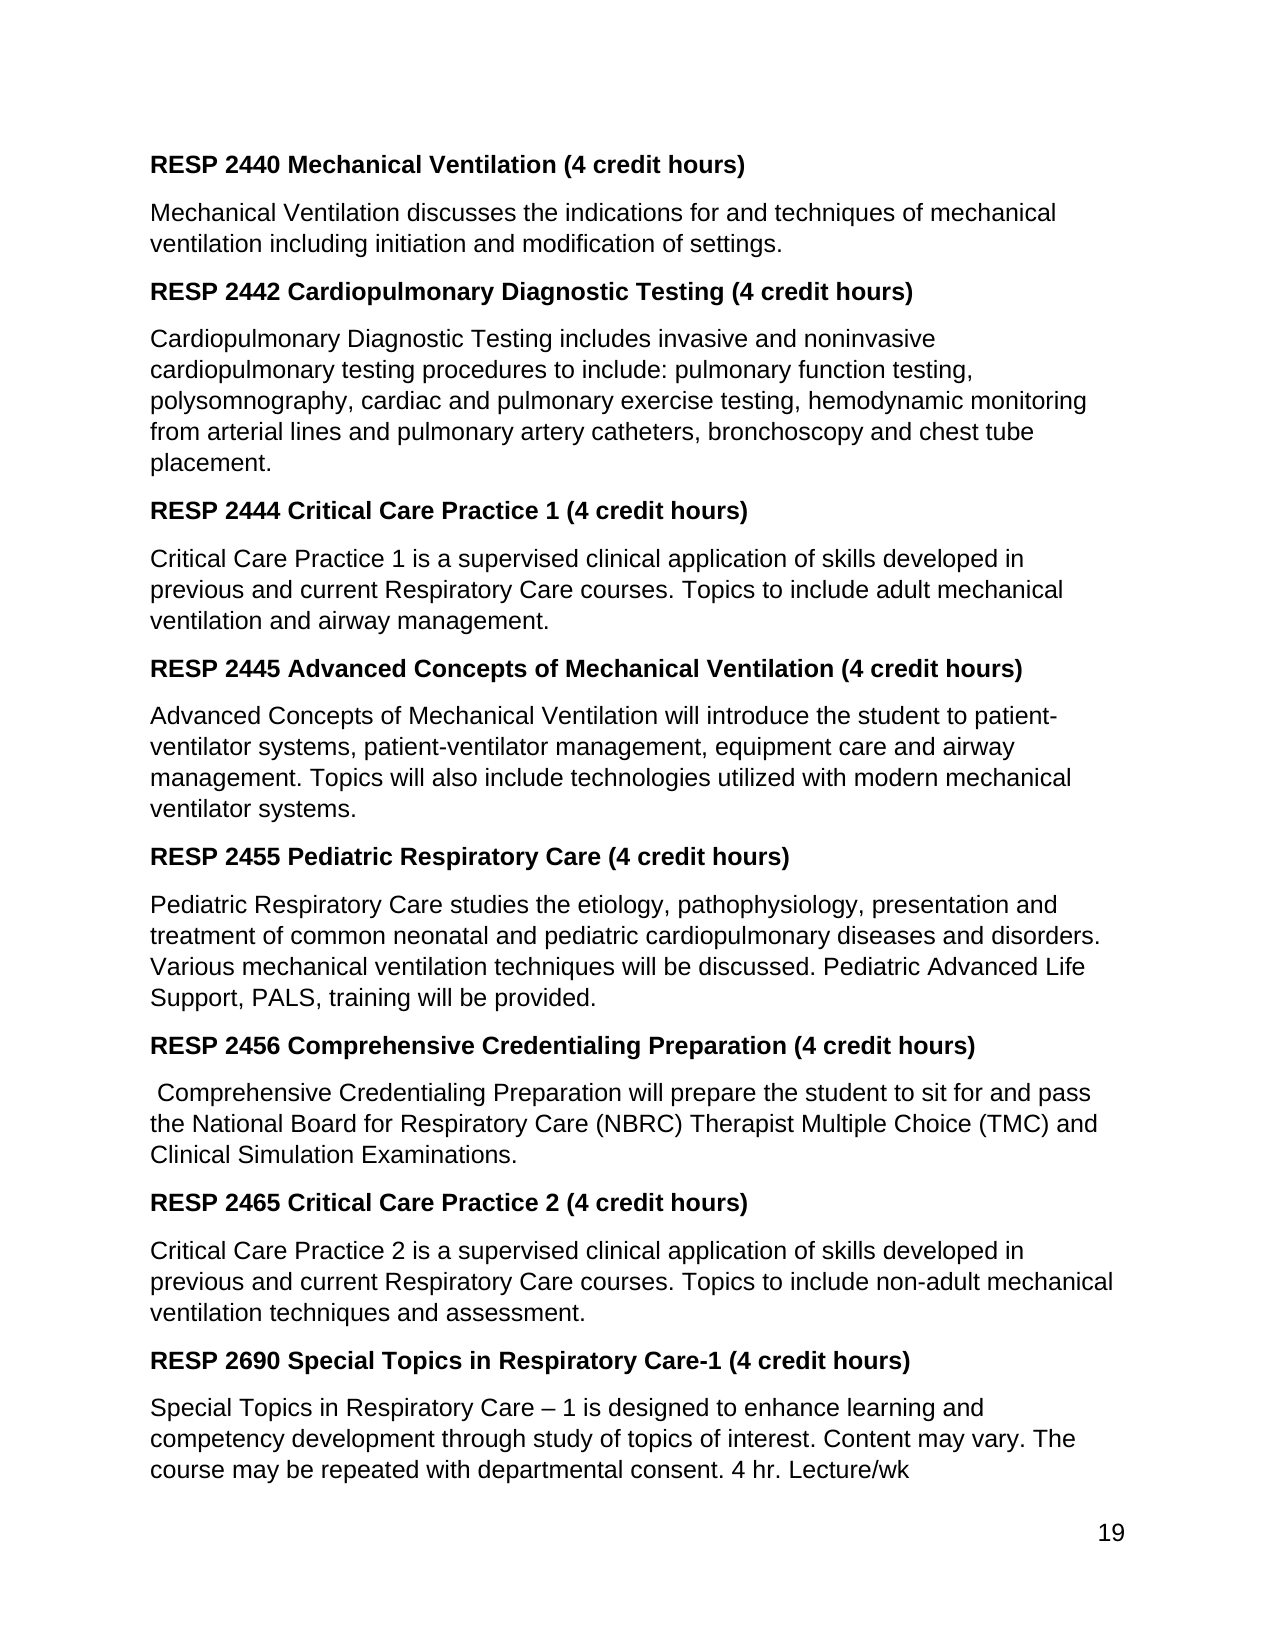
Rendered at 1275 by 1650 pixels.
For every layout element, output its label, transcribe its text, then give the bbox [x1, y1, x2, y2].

text RESP 2456 Comprehensive Credentialing Preparation (4 credit hours) [150, 1031, 1125, 1059]
text Pediatric Respiratory Care studies the etiology, pathophysiology, presentation and treatment of common neonatal and pediatric cardiopulmonary diseases and disorders. Various mechanical ventilation techniques will be discussed. Pediatric Advanced Life Support, PALS, training will be provided. [150, 890, 1125, 1012]
text RESP 2440 Mechanical Ventilation (4 credit hours) [150, 150, 1125, 179]
text RESP 2445 Advanced Concepts of Mechanical Ventilation (4 credit hours) [150, 653, 1125, 682]
text RESP 2444 Critical Care Practice 1 (4 credit hours) [150, 496, 1125, 525]
text RESP 2455 Pediatric Respiratory Care (4 credit hours) [150, 842, 1125, 871]
text Comprehensive Credentialing Preparation will prepare the student to sit for and pass the National Board for Respiratory Care (NBRC) Therapist Multiple Choice (TMC) and Clinical Simulation Examinations. [150, 1078, 1125, 1169]
text Critical Care Practice 1 is a supervised clinical application of skills developed in previous and current Respiratory Care courses. Topics to include adult mechanical ventilation and airway management. [150, 544, 1125, 634]
text Special Topics in Respiratory Care – 1 is designed to enhance learning and competency development through study of topics of interest. Content may vary. The course may be repeated with departmental consent. 4 hr. Lecture/wk [150, 1393, 1125, 1484]
text Mechanical Ventilation discusses the indications for and techniques of mechanical ventilation including initiation and modification of settings. [150, 198, 1125, 257]
text Critical Care Practice 2 is a supervised clinical application of skills developed in previous and current Respiratory Care courses. Topics to include non-adult mechanical ventilation techniques and assessment. [150, 1236, 1125, 1327]
text Cardiopulmonary Diagnostic Testing includes invasive and noninvasive cardiopulmonary testing procedures to include: pulmonary function testing, polysomnography, cardiac and pulmonary exercise testing, hemodynamic monitoring from arterial lines and pulmonary artery catheters, bronchoscopy and chest tube placement. [150, 324, 1125, 477]
text Advanced Concepts of Mechanical Ventilation will introduce the student to patient-ventilator systems, patient-ventilator management, equipment care and airway management. Topics will also include technologies utilized with modern mechanical ventilator systems. [150, 701, 1125, 823]
text RESP 2465 Critical Care Practice 2 (4 credit hours) [150, 1188, 1125, 1217]
text RESP 2442 Cardiopulmonary Diagnostic Testing (4 credit hours) [150, 276, 1125, 305]
text RESP 2690 Special Topics in Respiratory Care-1 (4 credit hours) [150, 1346, 1125, 1374]
